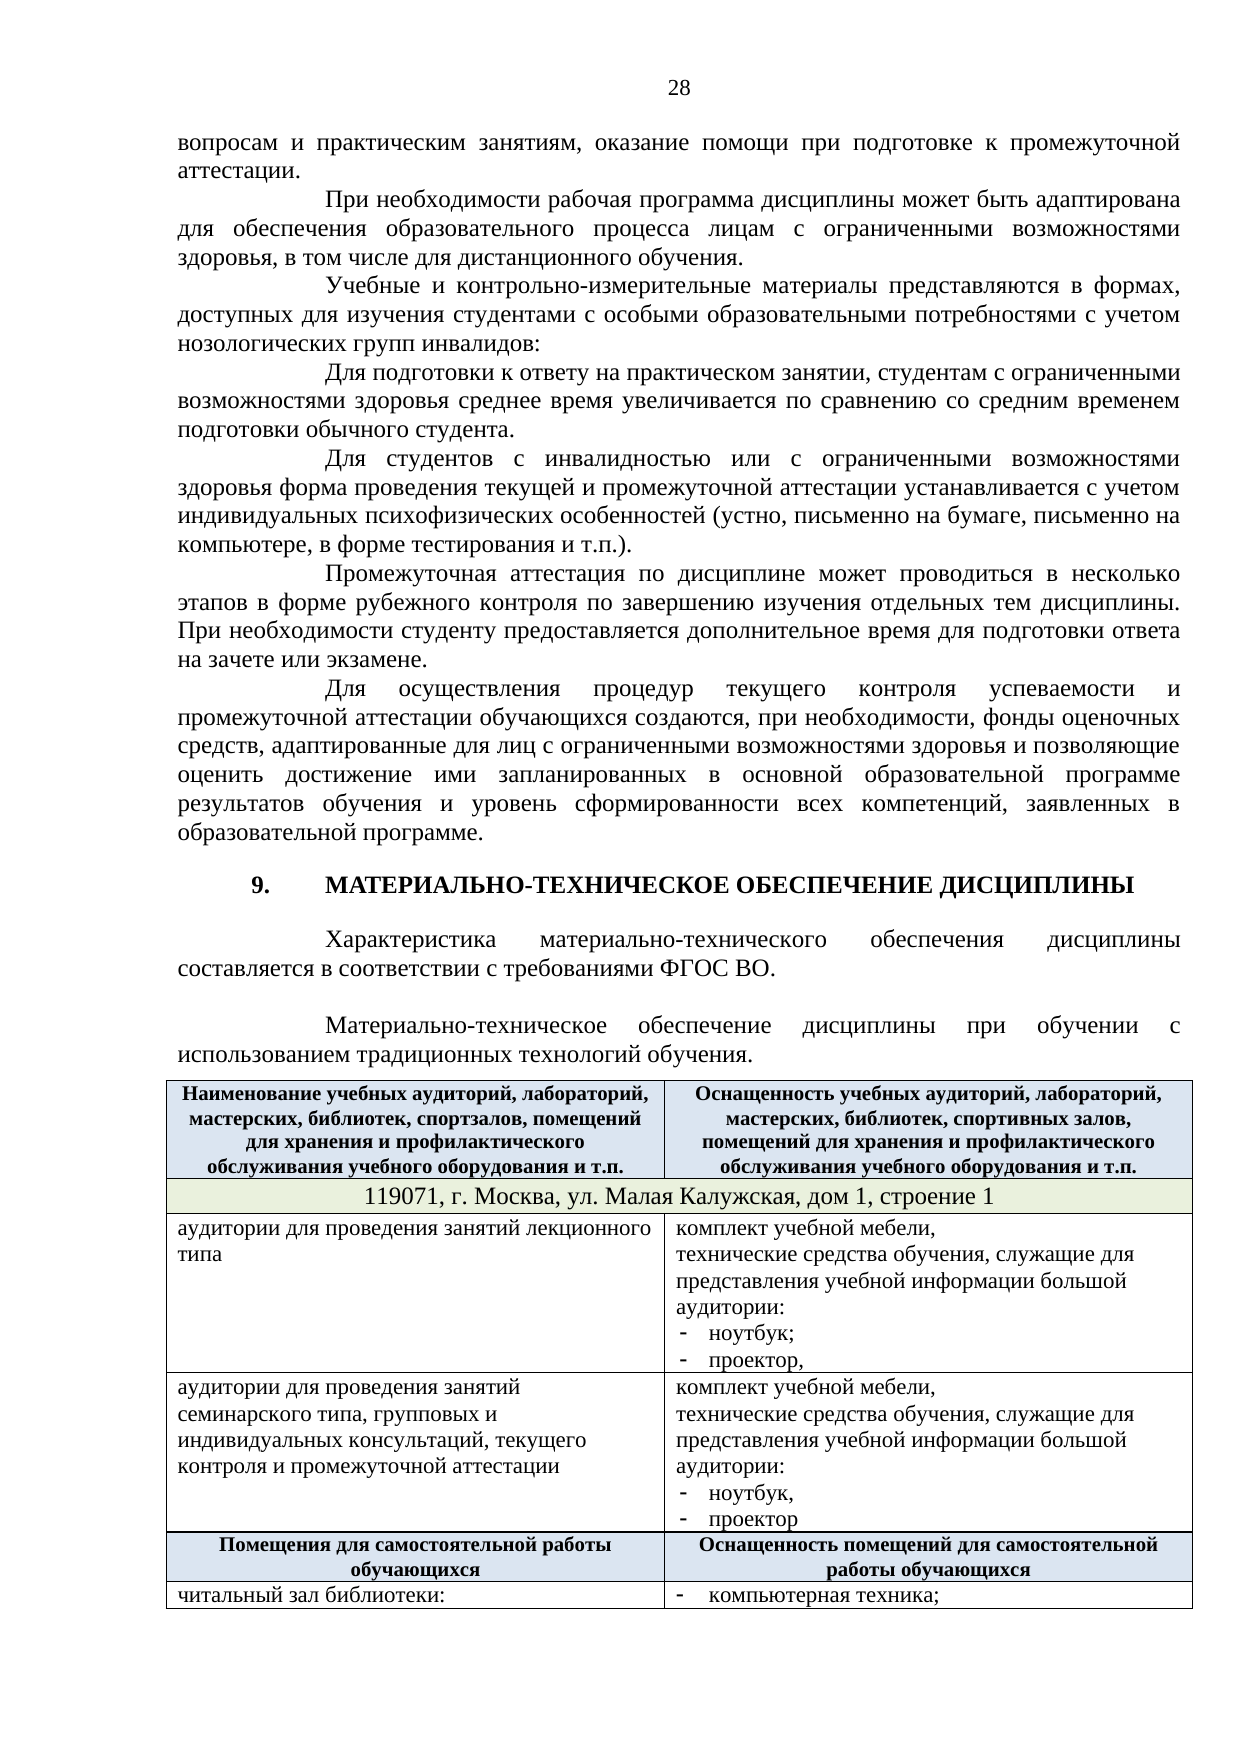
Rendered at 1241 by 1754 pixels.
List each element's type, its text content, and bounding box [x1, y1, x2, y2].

table_cell Оснащенность помещений для самостоятельной работы обучающихся [665, 1533, 1192, 1581]
table_cell компьютерная техника; подключение к сети «Интернет» [665, 1582, 1192, 1608]
table_cell комплект учебной мебели, технические средства обучения, служащие для представления учебной информации большой аудитории: ноутбук, проектор [665, 1373, 1192, 1531]
table_header Оснащенность учебных аудиторий, лабораторий, мастерских, библиотек, спортивных залов, помещений для хранения и профилактического обслуживания учебного оборудования и т.п. [665, 1081, 1192, 1178]
list Промежуточная аттестация по дисциплине может проводиться в несколько этапов в форме рубежного контроля по завершению изучения отдельных тем дисциплины. При необходимости студенту предоставляется дополнительное время для подготовки ответа на зачете или экзамене. [177, 558, 1181, 673]
table_header Наименование учебных аудиторий, лабораторий, мастерских, библиотек, спортзалов, помещений для хранения и профилактического обслуживания учебного оборудования и т.п. [167, 1081, 664, 1178]
table_cell аудитории для проведения занятий семинарского типа, групповых и индивидуальных консультаций, текущего контроля и промежуточной аттестации [167, 1373, 664, 1531]
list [177, 127, 1181, 184]
list Для осуществления процедур текущего контроля успеваемости и промежуточной аттестации обучающихся создаются, при необходимости, фонды оценочных средств, адаптированные для лиц с ограниченными возможностями здоровья и позволяющие оценить достижение ими запланированных в основной образовательной программе результатов обучения и уровень сформированности всех компетенций, заявленных в образовательной программе. [177, 673, 1181, 845]
list Для студентов с инвалидностью или с ограниченными возможностями здоровья форма проведения текущей и промежуточной аттестации устанавливается с учетом индивидуальных психофизических особенностей (устно, письменно на бумаге, письменно на компьютере, в форме тестирования и т.п.). [177, 443, 1181, 558]
table_cell комплект учебной мебели, технические средства обучения, служащие для представления учебной информации большой аудитории: ноутбук; проектор, [665, 1214, 1192, 1372]
table_cell 119071, г. Москва, ул. Малая Калужская, дом 1, строение 1 [167, 1179, 1192, 1213]
list При необходимости рабочая программа дисциплины может быть адаптирована для обеспечения образовательного процесса лицам с ограниченными возможностями здоровья, в том числе для дистанционного обучения. [177, 184, 1181, 270]
table_cell Помещения для самостоятельной работы обучающихся [167, 1533, 664, 1581]
subtitle МАТЕРИАЛЬНО-ТЕХНИЧЕСКОЕ ОБЕСПЕЧЕНИЕ ДИСЦИПЛИНЫ [251, 870, 1181, 899]
list Учебные и контрольно-измерительные материалы представляются в формах, доступных для изучения студентами с особыми образовательными потребностями с учетом нозологических групп инвалидов: [177, 270, 1181, 357]
list Материально-техническое обеспечение дисциплины при обучении с использованием традиционных технологий обучения. [177, 1010, 1181, 1068]
list Характеристика материально-технического обеспечения дисциплины составляется в соответствии с требованиями ФГОС ВО. [177, 924, 1181, 982]
table_cell читальный зал библиотеки: [167, 1582, 664, 1608]
list Для подготовки к ответу на практическом занятии, студентам с ограниченными возможностями здоровья среднее время увеличивается по сравнению со средним временем подготовки обычного студента. [177, 357, 1181, 443]
table_cell аудитории для проведения занятий лекционного типа [167, 1214, 664, 1372]
